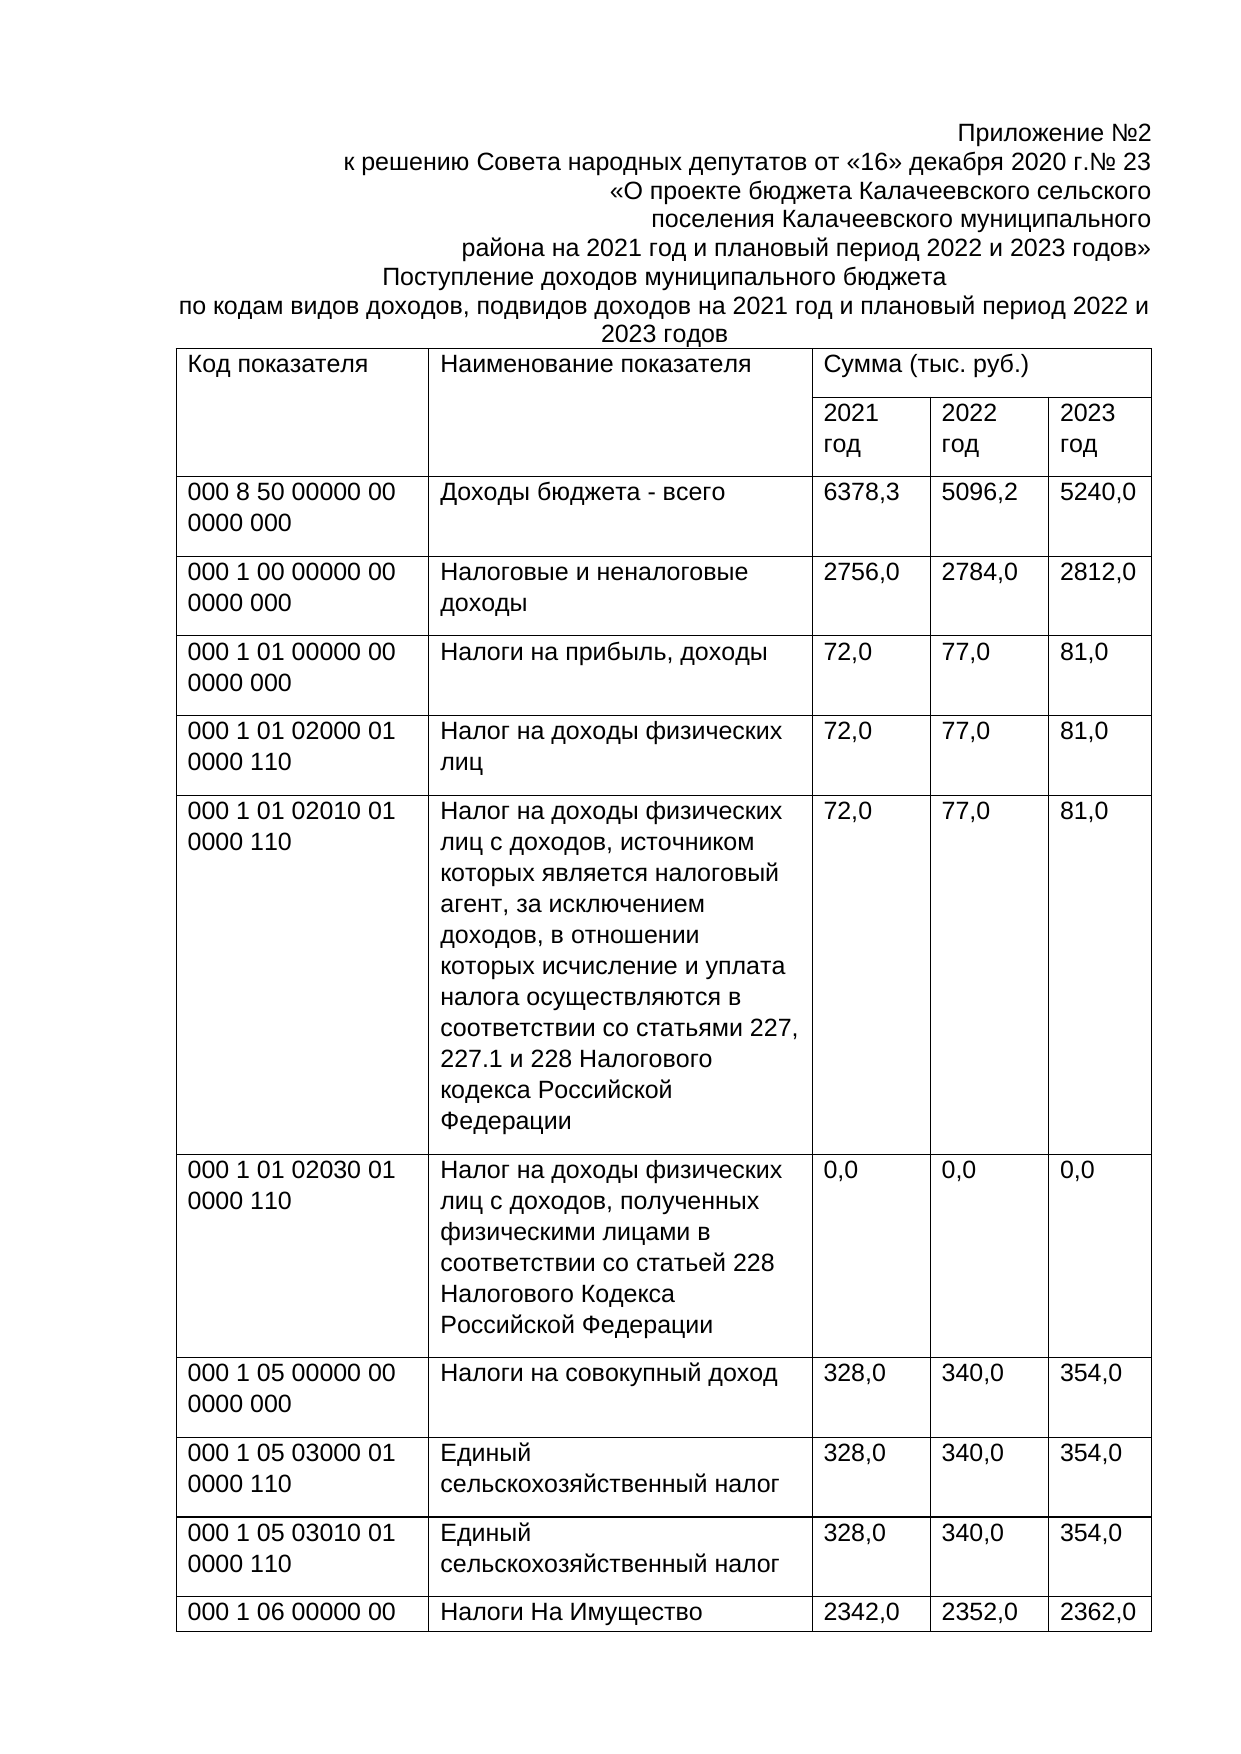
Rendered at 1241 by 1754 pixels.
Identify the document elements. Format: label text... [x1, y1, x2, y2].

table_cell 72,0 [813, 716, 930, 794]
table_cell 5240,0 [1049, 477, 1151, 556]
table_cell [177, 1597, 428, 1631]
table_cell 328,0 [813, 1358, 930, 1437]
table_cell 0,0 [931, 1155, 1048, 1357]
table_cell 2784,0 [931, 557, 1048, 635]
table_header Код показателя [177, 349, 428, 476]
table_cell 0,0 [813, 1155, 930, 1357]
text к решению Совета народных депутатов от «16» декабря 2020 г.№ 23 [177, 147, 1152, 176]
text Поступление доходов муниципального бюджета [177, 262, 1152, 291]
table_cell 2352,0 [931, 1597, 1048, 1631]
table_cell 2342,0 [813, 1597, 930, 1631]
table_cell 2021 год [813, 398, 930, 476]
table_cell 000 1 00 00000 00 0000 000 [177, 557, 428, 635]
table_cell 6378,3 [813, 477, 930, 556]
table_cell 000 1 01 00000 00 0000 000 [177, 636, 428, 715]
table_cell 2023 год [1049, 398, 1151, 476]
table_cell Налоги на совокупный доход [429, 1358, 812, 1437]
table_cell 000 1 05 00000 00 0000 000 [177, 1358, 428, 1437]
table_cell Налог на доходы физических лиц с доходов, полученных физическими лицами в соответствии со статьей 228 Налогового Кодекса Российской Федерации [429, 1155, 812, 1357]
table_cell 000 8 50 00000 00 0000 000 [177, 477, 428, 556]
text Приложение №2 [177, 118, 1152, 147]
table_cell 000 1 05 03010 01 0000 110 [177, 1518, 428, 1596]
table_cell 72,0 [813, 636, 930, 715]
table_cell 000 1 05 03000 01 0000 110 [177, 1438, 428, 1516]
table_cell Налоговые и неналоговые доходы [429, 557, 812, 635]
table_cell 77,0 [931, 796, 1048, 1153]
table_header Наименование показателя [429, 349, 812, 476]
text по кодам видов доходов, подвидов доходов на 2021 год и плановый период 2022 и 2023 годов [177, 291, 1152, 348]
table_cell Налоги На Имущество [429, 1597, 812, 1631]
table_cell 340,0 [931, 1518, 1048, 1596]
table_cell 000 1 01 02030 01 0000 110 [177, 1155, 428, 1357]
table_cell 77,0 [931, 636, 1048, 715]
table_cell 2022 год [931, 398, 1048, 476]
table_cell 354,0 [1049, 1518, 1151, 1596]
table_cell 328,0 [813, 1438, 930, 1516]
table_cell 81,0 [1049, 716, 1151, 794]
table_cell Налог на доходы физических лиц с доходов, источником которых является налоговый агент, за исключением доходов, в отношении которых исчисление и уплата налога осуществляются в соответствии со статьями 227, 227.1 и 228 Налогового кодекса Российской Федерации [429, 796, 812, 1153]
table_cell 77,0 [931, 716, 1048, 794]
table_cell 2362,0 [1049, 1597, 1151, 1631]
table_cell Единый сельскохозяйственный налог [429, 1518, 812, 1596]
table_cell 2756,0 [813, 557, 930, 635]
table_cell 000 1 01 02010 01 0000 110 [177, 796, 428, 1153]
table_cell 2812,0 [1049, 557, 1151, 635]
table_cell Налоги на прибыль, доходы [429, 636, 812, 715]
table_cell 81,0 [1049, 636, 1151, 715]
table_cell 354,0 [1049, 1438, 1151, 1516]
text поселения Калачеевского муниципального [177, 204, 1152, 233]
table_cell 000 1 01 02000 01 0000 110 [177, 716, 428, 794]
table_cell Доходы бюджета - всего [429, 477, 812, 556]
table_header Сумма (тыс. руб.) [813, 349, 1151, 397]
table_cell 72,0 [813, 796, 930, 1153]
text района на 2021 год и плановый период 2022 и 2023 годов» [177, 233, 1152, 262]
table_cell Единый сельскохозяйственный налог [429, 1438, 812, 1516]
table_cell Налог на доходы физических лиц [429, 716, 812, 794]
table_cell 340,0 [931, 1358, 1048, 1437]
table_cell 328,0 [813, 1518, 930, 1596]
text «О проекте бюджета Калачеевского сельского [177, 176, 1152, 204]
table_cell 81,0 [1049, 796, 1151, 1153]
table_cell 354,0 [1049, 1358, 1151, 1437]
table_cell 340,0 [931, 1438, 1048, 1516]
table_cell 5096,2 [931, 477, 1048, 556]
table_cell 0,0 [1049, 1155, 1151, 1357]
